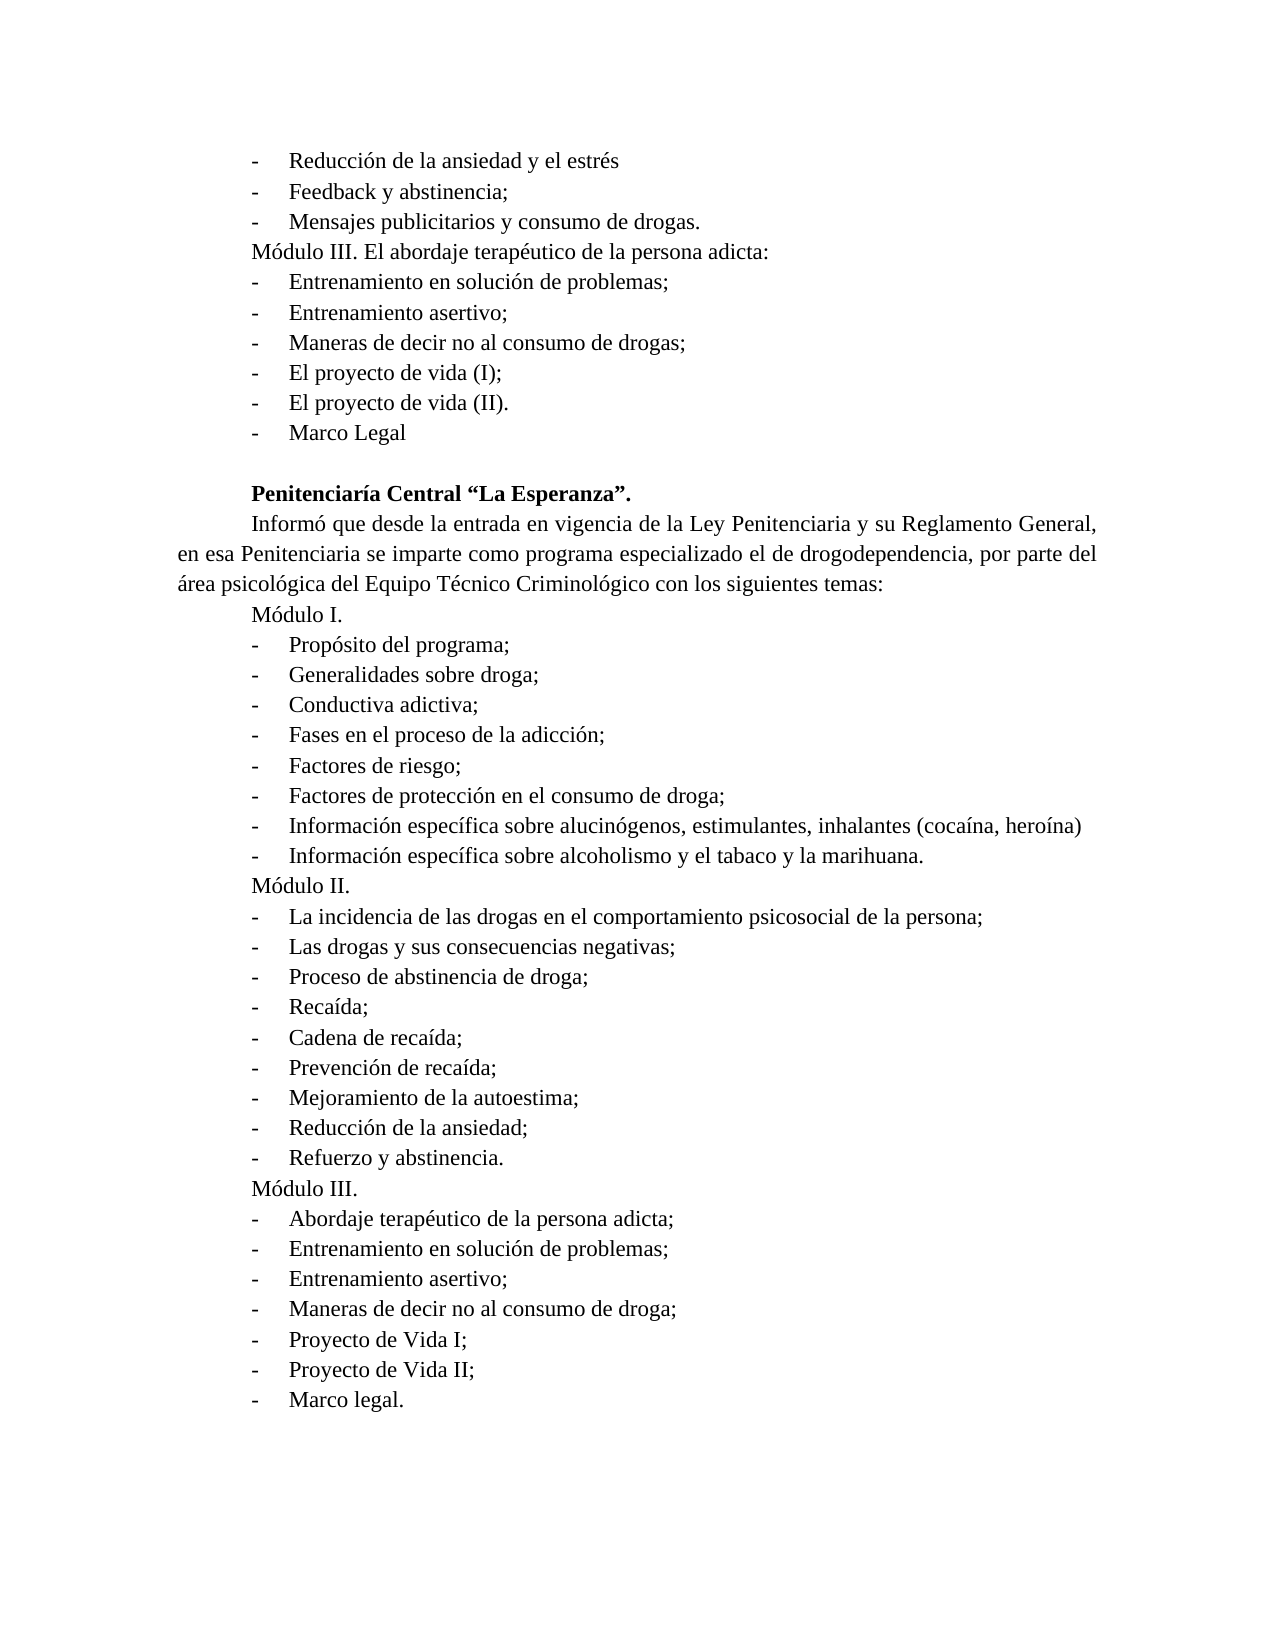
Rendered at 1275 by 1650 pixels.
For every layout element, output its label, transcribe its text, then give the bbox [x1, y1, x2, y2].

list Información específica sobre alcoholismo y el tabaco y la marihuana. [251, 842, 1098, 869]
list Cadena de recaída; [251, 1024, 1098, 1050]
text Informó que desde la entrada en vigencia de la Ley Penitenciaria y su Reglamento General, en esa Penitenciaria se imparte como programa especializado el de drogodependencia, por parte del área psicológica del Equipo Técnico Criminológico con los siguientes temas: [177, 510, 1098, 597]
list Recaída; [251, 993, 1098, 1020]
list Información específica sobre alucinógenos, estimulantes, inhalantes (cocaína, heroína) [251, 812, 1098, 838]
list Reducción de la ansiedad y el estrés [251, 148, 1098, 174]
list Reducción de la ansiedad; [251, 1114, 1098, 1141]
list Entrenamiento asertivo; [251, 299, 1098, 325]
text Módulo III. El abordaje terapéutico de la persona adicta: [177, 238, 1098, 264]
list Propósito del programa; [251, 631, 1098, 657]
list Mejoramiento de la autoestima; [251, 1084, 1098, 1110]
list Marco Legal [251, 419, 1098, 446]
list Entrenamiento en solución de problemas; [251, 1235, 1098, 1261]
list Entrenamiento en solución de problemas; [251, 268, 1098, 295]
list Refuerzo y abstinencia. [251, 1144, 1098, 1171]
list Factores de protección en el consumo de droga; [251, 782, 1098, 808]
list Factores de riesgo; [251, 752, 1098, 778]
list Conductiva adictiva; [251, 691, 1098, 718]
list La incidencia de las drogas en el comportamiento psicosocial de la persona; [251, 903, 1098, 929]
list Proyecto de Vida I; [251, 1326, 1098, 1352]
list Marco legal. [251, 1386, 1098, 1412]
list Feedback y abstinencia; [251, 178, 1098, 204]
list Prevención de recaída; [251, 1054, 1098, 1080]
text Módulo II. [177, 873, 1098, 899]
list Maneras de decir no al consumo de droga; [251, 1296, 1098, 1322]
list Abordaje terapéutico de la persona adicta; [251, 1205, 1098, 1231]
text Módulo I. [177, 601, 1098, 627]
list Mensajes publicitarios y consumo de drogas. [251, 208, 1098, 234]
list Generalidades sobre droga; [251, 661, 1098, 687]
text Módulo III. [177, 1175, 1098, 1201]
list Maneras de decir no al consumo de drogas; [251, 329, 1098, 355]
list Proyecto de Vida II; [251, 1356, 1098, 1382]
list Proceso de abstinencia de droga; [251, 963, 1098, 989]
list Las drogas y sus consecuencias negativas; [251, 933, 1098, 959]
list Fases en el proceso de la adicción; [251, 722, 1098, 748]
list Entrenamiento asertivo; [251, 1265, 1098, 1292]
list El proyecto de vida (I); [251, 359, 1098, 385]
text Penitenciaría Central “La Esperanza”. [177, 480, 1098, 506]
list El proyecto de vida (II). [251, 389, 1098, 416]
